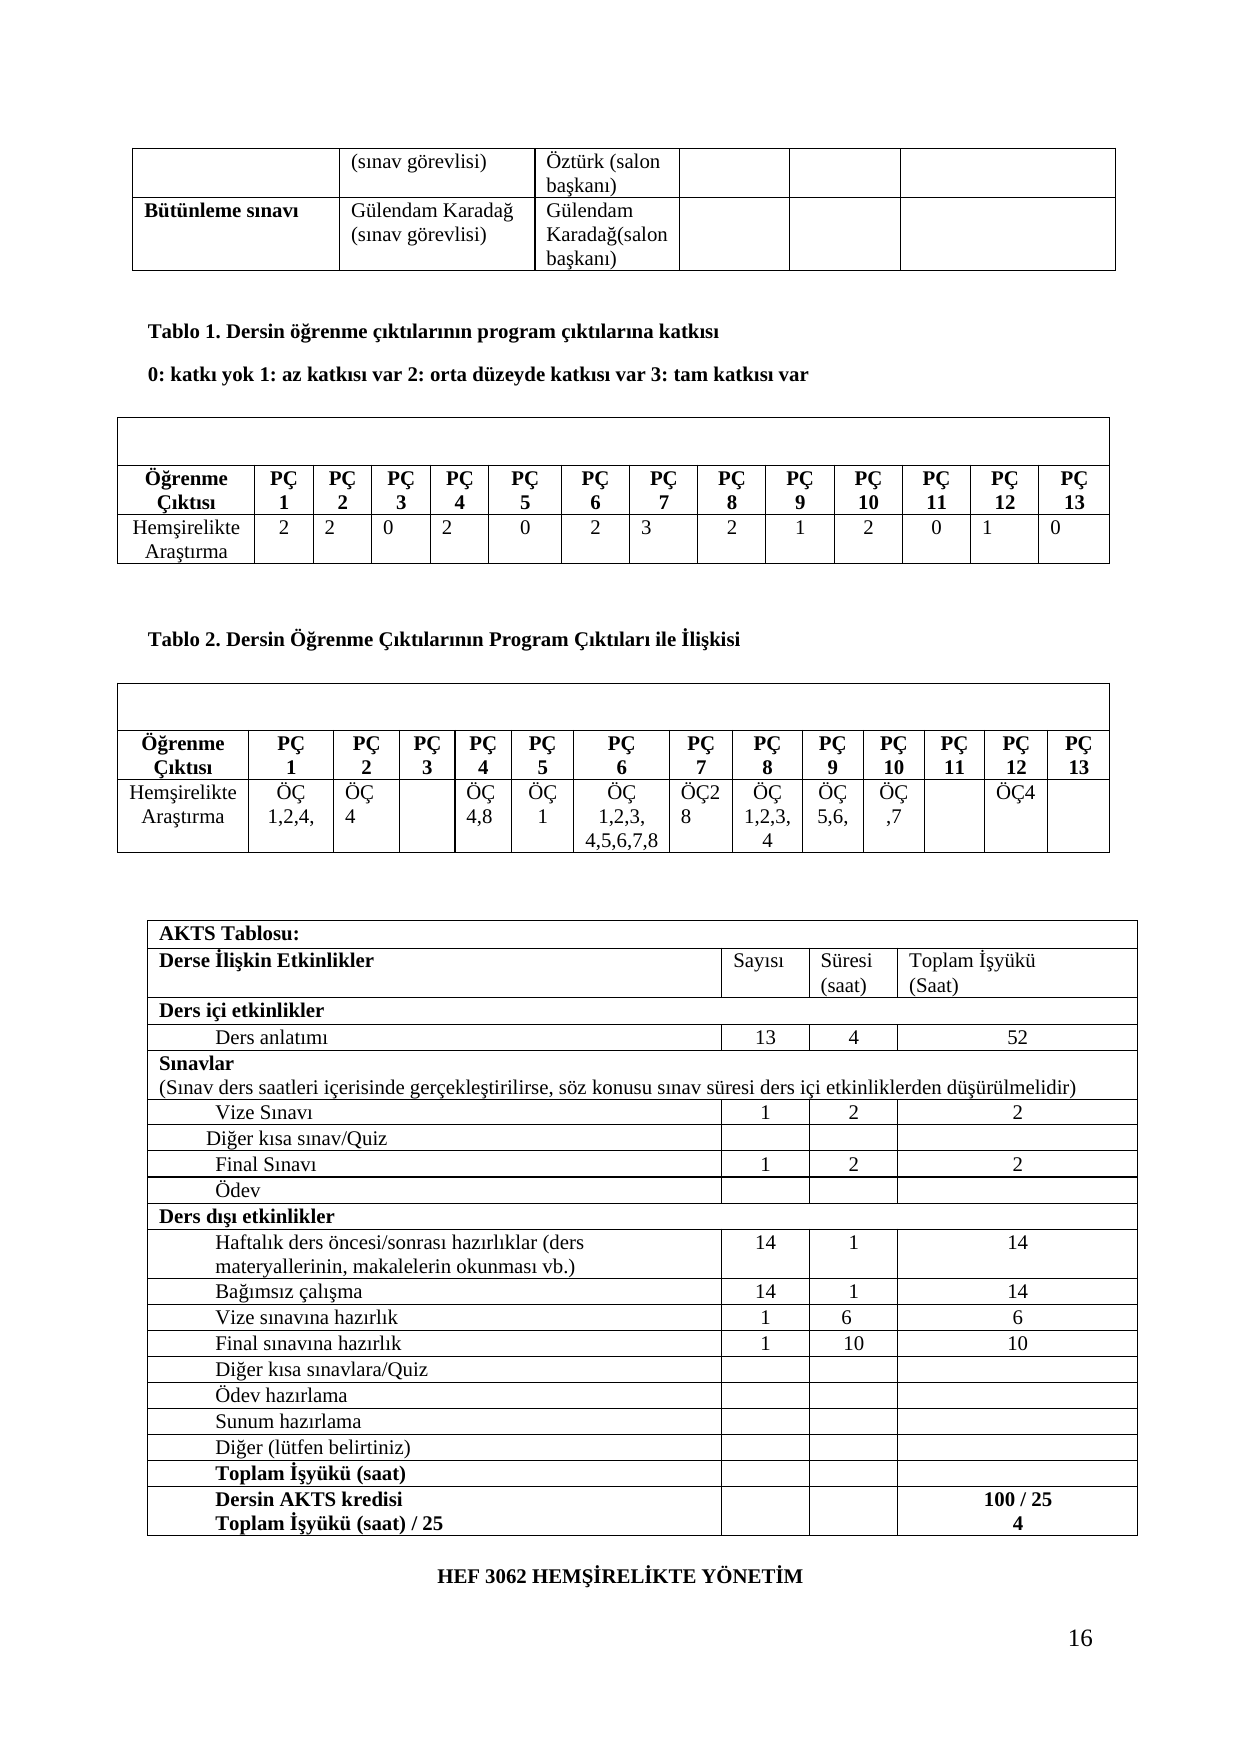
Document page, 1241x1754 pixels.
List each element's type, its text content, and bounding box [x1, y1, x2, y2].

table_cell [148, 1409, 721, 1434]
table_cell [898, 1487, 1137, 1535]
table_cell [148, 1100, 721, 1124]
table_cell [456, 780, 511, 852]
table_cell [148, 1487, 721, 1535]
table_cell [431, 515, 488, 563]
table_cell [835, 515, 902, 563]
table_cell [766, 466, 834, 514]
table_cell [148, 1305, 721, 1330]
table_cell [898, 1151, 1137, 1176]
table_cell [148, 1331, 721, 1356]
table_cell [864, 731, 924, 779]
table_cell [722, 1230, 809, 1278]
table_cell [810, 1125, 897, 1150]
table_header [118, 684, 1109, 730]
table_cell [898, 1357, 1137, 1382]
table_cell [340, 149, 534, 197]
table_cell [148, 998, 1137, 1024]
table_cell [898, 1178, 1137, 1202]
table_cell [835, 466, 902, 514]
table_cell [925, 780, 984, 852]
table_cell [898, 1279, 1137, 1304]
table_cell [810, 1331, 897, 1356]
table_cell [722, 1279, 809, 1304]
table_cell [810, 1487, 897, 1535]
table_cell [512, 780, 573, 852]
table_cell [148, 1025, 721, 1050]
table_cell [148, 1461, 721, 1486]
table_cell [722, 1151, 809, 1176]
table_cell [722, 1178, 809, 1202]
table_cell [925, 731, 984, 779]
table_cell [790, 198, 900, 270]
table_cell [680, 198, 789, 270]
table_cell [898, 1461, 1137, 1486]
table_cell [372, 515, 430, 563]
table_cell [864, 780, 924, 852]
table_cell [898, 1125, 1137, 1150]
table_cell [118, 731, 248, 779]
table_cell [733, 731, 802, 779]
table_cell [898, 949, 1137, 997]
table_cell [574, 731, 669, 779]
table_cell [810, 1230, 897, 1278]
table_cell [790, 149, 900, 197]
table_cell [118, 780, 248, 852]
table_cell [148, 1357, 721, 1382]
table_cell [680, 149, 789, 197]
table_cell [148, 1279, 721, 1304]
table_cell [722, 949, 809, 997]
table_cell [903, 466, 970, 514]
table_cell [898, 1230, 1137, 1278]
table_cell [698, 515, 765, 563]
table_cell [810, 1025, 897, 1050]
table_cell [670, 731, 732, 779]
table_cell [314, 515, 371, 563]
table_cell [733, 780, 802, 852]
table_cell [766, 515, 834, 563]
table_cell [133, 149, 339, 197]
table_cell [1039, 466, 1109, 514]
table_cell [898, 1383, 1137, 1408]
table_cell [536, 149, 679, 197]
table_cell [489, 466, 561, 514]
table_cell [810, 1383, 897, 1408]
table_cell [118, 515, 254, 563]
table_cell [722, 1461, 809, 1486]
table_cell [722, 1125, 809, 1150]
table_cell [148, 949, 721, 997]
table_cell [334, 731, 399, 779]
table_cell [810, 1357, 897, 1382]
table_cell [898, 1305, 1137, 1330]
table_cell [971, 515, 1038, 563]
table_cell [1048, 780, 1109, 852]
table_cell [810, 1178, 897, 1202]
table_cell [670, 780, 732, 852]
text Tablo 2. Dersin Öğrenme Çıktılarının Program Çıktıları ile İlişkisi [148, 627, 1093, 651]
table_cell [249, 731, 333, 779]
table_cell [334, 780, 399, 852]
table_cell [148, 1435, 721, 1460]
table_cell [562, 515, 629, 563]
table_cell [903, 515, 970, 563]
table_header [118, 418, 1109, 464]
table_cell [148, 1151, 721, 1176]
text Tablo 1. Dersin öğrenme çıktılarının program çıktılarına katkısı [148, 319, 1093, 343]
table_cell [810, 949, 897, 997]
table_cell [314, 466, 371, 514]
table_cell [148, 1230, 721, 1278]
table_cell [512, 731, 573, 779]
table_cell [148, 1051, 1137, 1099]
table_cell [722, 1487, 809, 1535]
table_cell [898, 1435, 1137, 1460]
text 0: katkı yok 1: az katkısı var 2: orta düzeyde katkısı var 3: tam katkısı var [148, 362, 1093, 386]
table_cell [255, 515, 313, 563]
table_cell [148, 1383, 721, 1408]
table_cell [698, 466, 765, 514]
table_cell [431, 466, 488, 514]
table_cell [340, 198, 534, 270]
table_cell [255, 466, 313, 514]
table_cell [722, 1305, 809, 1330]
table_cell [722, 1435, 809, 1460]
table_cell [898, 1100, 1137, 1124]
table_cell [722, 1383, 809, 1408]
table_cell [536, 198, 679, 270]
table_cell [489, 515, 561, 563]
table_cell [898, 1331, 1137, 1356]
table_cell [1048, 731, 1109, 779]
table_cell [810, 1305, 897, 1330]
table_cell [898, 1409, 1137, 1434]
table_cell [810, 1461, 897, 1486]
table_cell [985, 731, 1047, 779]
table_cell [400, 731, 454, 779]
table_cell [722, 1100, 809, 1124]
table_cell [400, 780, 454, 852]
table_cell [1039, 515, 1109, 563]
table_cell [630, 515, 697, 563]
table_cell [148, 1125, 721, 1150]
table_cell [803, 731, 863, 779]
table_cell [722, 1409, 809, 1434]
subtitle HEF 3062 HEMŞİRELİKTE YÖNETİM [148, 1564, 1093, 1588]
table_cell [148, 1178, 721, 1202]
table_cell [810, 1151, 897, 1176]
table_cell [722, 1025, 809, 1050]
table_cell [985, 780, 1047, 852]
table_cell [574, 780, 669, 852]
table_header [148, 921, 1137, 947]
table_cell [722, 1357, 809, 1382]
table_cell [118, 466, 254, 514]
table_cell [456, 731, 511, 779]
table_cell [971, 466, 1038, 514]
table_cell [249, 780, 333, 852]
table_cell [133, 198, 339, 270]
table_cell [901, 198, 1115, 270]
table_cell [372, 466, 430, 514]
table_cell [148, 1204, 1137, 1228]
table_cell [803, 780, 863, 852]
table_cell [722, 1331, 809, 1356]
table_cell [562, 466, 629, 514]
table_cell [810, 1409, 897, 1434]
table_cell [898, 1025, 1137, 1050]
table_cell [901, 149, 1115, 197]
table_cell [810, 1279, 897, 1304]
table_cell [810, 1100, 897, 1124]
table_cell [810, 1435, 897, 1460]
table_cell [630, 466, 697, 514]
